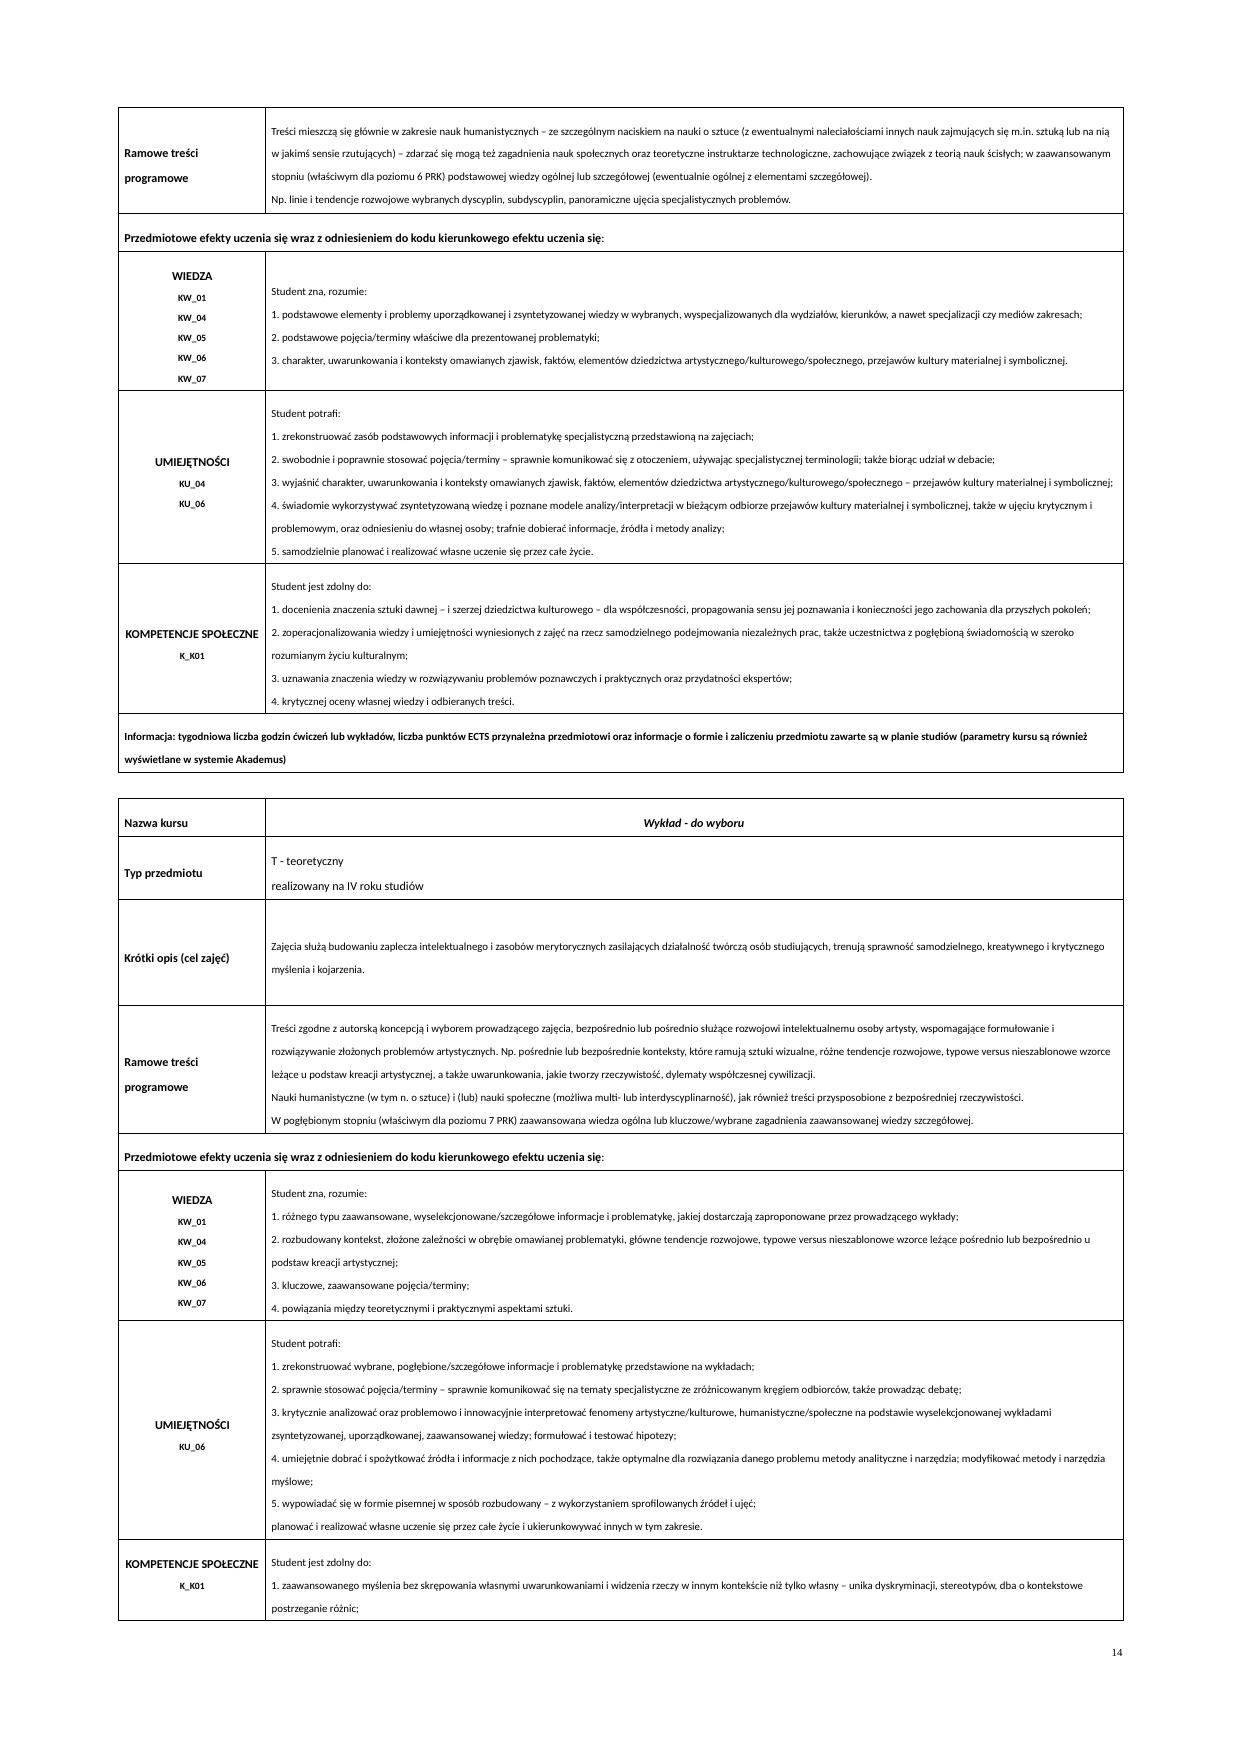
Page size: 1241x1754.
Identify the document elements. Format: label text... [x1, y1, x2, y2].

table_cell Przedmiotowe efekty uczenia się wraz z odniesieniem do kodu kierunkowego efektu uczenia się: [119, 214, 1123, 251]
table_cell Student zna, rozumie: 1. różnego typu zaawansowane, wyselekcjonowane/szczegółowe informacje i problematykę, jakiej dostarczają zaproponowane przez prowadzącego wykłady; 2. rozbudowany kontekst, złożone zależności w obrębie omawianej problematyki, główne tendencje rozwojowe, typowe versus nieszablonowe wzorce leżące pośrednio lub bezpośrednio u podstaw kreacji artystycznej; 3. kluczowe, zaawansowane pojęcia/terminy; 4. powiązania między teoretycznymi i praktycznymi aspektami sztuki. [266, 1171, 1123, 1320]
table_cell Krótki opis (cel zajęć) [119, 900, 265, 1005]
table_cell Informacja: tygodniowa liczba godzin ćwiczeń lub wykładów, liczba punktów ECTS przynależna przedmiotowi oraz informacje o formie i zaliczeniu przedmiotu zawarte są w planie studiów (parametry kursu są również wyświetlane w systemie Akademus) [119, 714, 1123, 772]
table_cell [119, 1540, 265, 1620]
table_cell Student jest zdolny do: 1. docenienia znaczenia sztuki dawnej – i szerzej dziedzictwa kulturowego – dla współczesności, propagowania sensu jej poznawania i konieczności jego zachowania dla przyszłych pokoleń; 2. zoperacjonalizowania wiedzy i umiejętności wyniesionych z zajęć na rzecz samodzielnego podejmowania niezależnych prac, także uczestnictwa z pogłębioną świadomością w szeroko rozumianym życiu kulturalnym; 3. uznawania znaczenia wiedzy w rozwiązywaniu problemów poznawczych i praktycznych oraz przydatności ekspertów; 4. krytycznej oceny własnej wiedzy i odbieranych treści. [266, 564, 1123, 713]
table_cell KOMPETENCJE SPOŁECZNE K_K01 [119, 564, 265, 713]
table_cell Treści mieszczą się głównie w zakresie nauk humanistycznych – ze szczególnym naciskiem na nauki o sztuce (z ewentualnymi naleciałościami innych nauk zajmujących się m.in. sztuką lub na nią w jakimś sensie rzutujących) – zdarzać się mogą też zagadnienia nauk społecznych oraz teoretyczne instruktarze technologiczne, zachowujące związek z teorią nauk ścisłych; w zaawansowanym stopniu (właściwym dla poziomu 6 PRK) podstawowej wiedzy ogólnej lub szczegółowej (ewentualnie ogólnej z elementami szczegółowej). Np. linie i tendencje rozwojowe wybranych dyscyplin, subdyscyplin, panoramiczne ujęcia specjalistycznych problemów. [266, 108, 1123, 213]
table_cell Treści zgodne z autorską koncepcją i wyborem prowadzącego zajęcia, bezpośrednio lub pośrednio służące rozwojowi intelektualnemu osoby artysty, wspomagające formułowanie i rozwiązywanie złożonych problemów artystycznych. Np. pośrednie lub bezpośrednie konteksty, które ramują sztuki wizualne, różne tendencje rozwojowe, typowe versus nieszablonowe wzorce leżące u podstaw kreacji artystycznej, a także uwarunkowania, jakie tworzy rzeczywistość, dylematy współczesnej cywilizacji. Nauki humanistyczne (w tym n. o sztuce) i (lub) nauki społeczne (możliwa multi- lub interdyscyplinarność), jak również treści przysposobione z bezpośredniej rzeczywistości. W pogłębionym stopniu (właściwym dla poziomu 7 PRK) zaawansowana wiedza ogólna lub kluczowe/wybrane zagadnienia zaawansowanej wiedzy szczegółowej. [266, 1006, 1123, 1132]
table_cell Zajęcia służą budowaniu zaplecza intelektualnego i zasobów merytorycznych zasilających działalność twórczą osób studiujących, trenują sprawność samodzielnego, kreatywnego i krytycznego myślenia i kojarzenia. [266, 900, 1123, 1005]
table_cell Student zna, rozumie: 1. podstawowe elementy i problemy uporządkowanej i zsyntetyzowanej wiedzy w wybranych, wyspecjalizowanych dla wydziałów, kierunków, a nawet specjalizacji czy mediów zakresach; 2. podstawowe pojęcia/terminy właściwe dla prezentowanej problematyki; 3. charakter, uwarunkowania i konteksty omawianych zjawisk, faktów, elementów dziedzictwa artystycznego/kulturowego/społecznego, przejawów kultury materialnej i symbolicznej. [266, 252, 1123, 390]
table_cell Student potrafi: 1. zrekonstruować zasób podstawowych informacji i problematykę specjalistyczną przedstawioną na zajęciach; 2. swobodnie i poprawnie stosować pojęcia/terminy – sprawnie komunikować się z otoczeniem, używając specjalistycznej terminologii; także biorąc udział w debacie; 3. wyjaśnić charakter, uwarunkowania i konteksty omawianych zjawisk, faktów, elementów dziedzictwa artystycznego/kulturowego/społecznego – przejawów kultury materialnej i symbolicznej; 4. świadomie wykorzystywać zsyntetyzowaną wiedzę i poznane modele analizy/interpretacji w bieżącym odbiorze przejawów kultury materialnej i symbolicznej, także w ujęciu krytycznym i problemowym, oraz odniesieniu do własnej osoby; trafnie dobierać informacje, źródła i metody analizy; 5. samodzielnie planować i realizować własne uczenie się przez całe życie. [266, 391, 1123, 563]
table_cell WIEDZA KW_01 KW_04 KW_05 KW_06 KW_07 [119, 252, 265, 390]
table_header Nazwa kursu [119, 799, 265, 836]
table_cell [266, 1540, 1123, 1620]
table_cell UMIEJĘTNOŚCI KU_06 [119, 1321, 265, 1539]
table_cell Ramowe treści programowe [119, 108, 265, 213]
table_cell T - teoretyczny realizowany na IV roku studiów [266, 837, 1123, 899]
table_cell WIEDZA KW_01 KW_04 KW_05 KW_06 KW_07 [119, 1171, 265, 1320]
table_cell Ramowe treści programowe [119, 1006, 265, 1132]
table_cell Przedmiotowe efekty uczenia się wraz z odniesieniem do kodu kierunkowego efektu uczenia się: [119, 1134, 1123, 1170]
table_header Wykład - do wyboru [266, 799, 1123, 836]
table_cell UMIEJĘTNOŚCI KU_04 KU_06 [119, 391, 265, 563]
table_cell Typ przedmiotu [119, 837, 265, 899]
table_cell Student potrafi: 1. zrekonstruować wybrane, pogłębione/szczegółowe informacje i problematykę przedstawione na wykładach; 2. sprawnie stosować pojęcia/terminy – sprawnie komunikować się na tematy specjalistyczne ze zróżnicowanym kręgiem odbiorców, także prowadząc debatę; 3. krytycznie analizować oraz problemowo i innowacyjnie interpretować fenomeny artystyczne/kulturowe, humanistyczne/społeczne na podstawie wyselekcjonowanej wykładami zsyntetyzowanej, uporządkowanej, zaawansowanej wiedzy; formułować i testować hipotezy; 4. umiejętnie dobrać i spożytkować źródła i informacje z nich pochodzące, także optymalne dla rozwiązania danego problemu metody analityczne i narzędzia; modyfikować metody i narzędzia myślowe; 5. wypowiadać się w formie pisemnej w sposób rozbudowany – z wykorzystaniem sprofilowanych źródeł i ujęć; planować i realizować własne uczenie się przez całe życie i ukierunkowywać innych w tym zakresie. [266, 1321, 1123, 1539]
